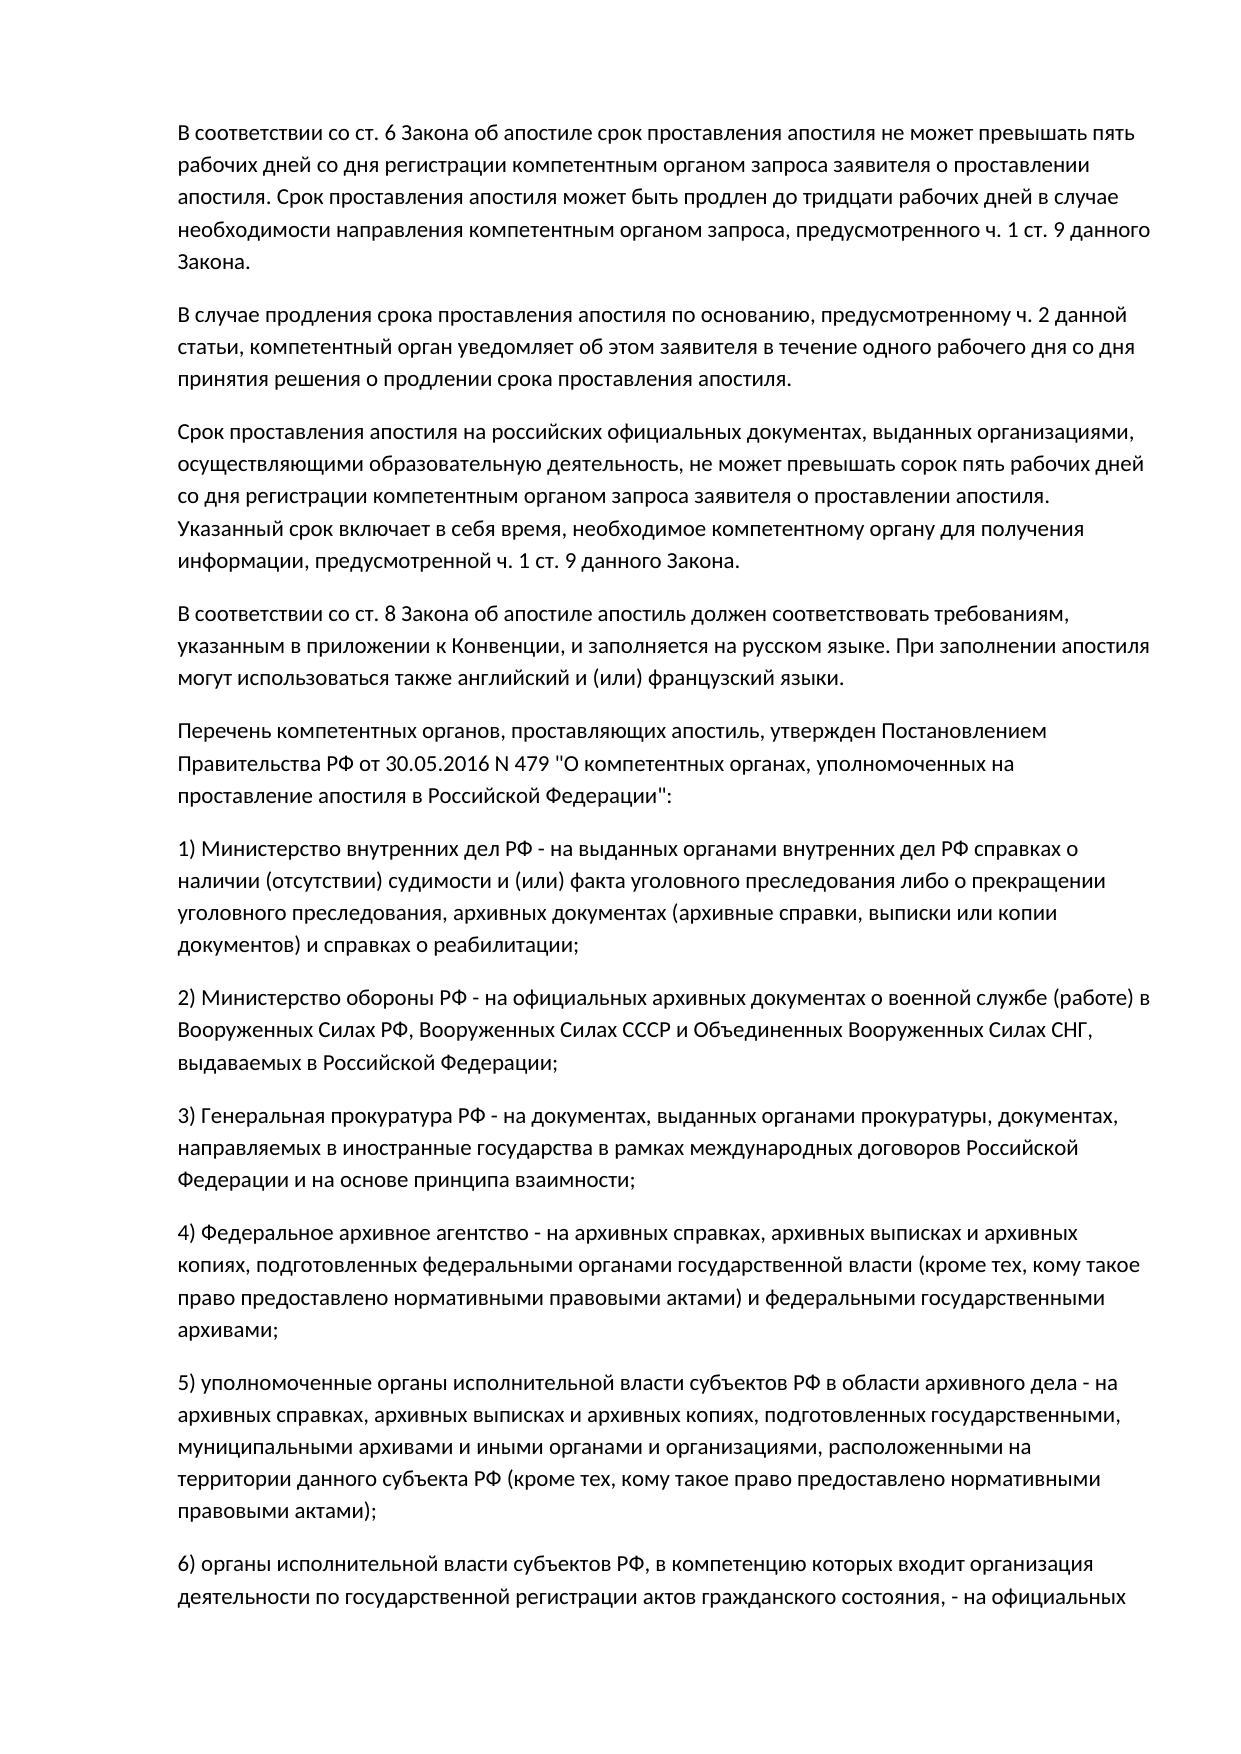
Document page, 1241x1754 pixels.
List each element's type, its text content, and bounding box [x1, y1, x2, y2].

text 1) Министерство внутренних дел РФ - на выданных органами внутренних дел РФ справках о наличии (отсутствии) судимости и (или) факта уголовного преследования либо о прекращении уголовного преследования, архивных документах (архивные справки, выписки или копии документов) и справках о реабилитации; [177, 834, 1152, 958]
text Срок проставления апостиля на российских официальных документах, выданных организациями, осуществляющими образовательную деятельность, не может превышать сорок пять рабочих дней со дня регистрации компетентным органом запроса заявителя о проставлении апостиля. Указанный срок включает в себя время, необходимое компетентному органу для получения информации, предусмотренной ч. 1 ст. 9 данного Закона. [177, 417, 1152, 574]
text 4) Федеральное архивное агентство - на архивных справках, архивных выписках и архивных копиях, подготовленных федеральными органами государственной власти (кроме тех, кому такое право предоставлено нормативными правовыми актами) и федеральными государственными архивами; [177, 1218, 1152, 1343]
text Перечень компетентных органов, проставляющих апостиль, утвержден Постановлением Правительства РФ от 30.05.2016 N 479 "О компетентных органах, уполномоченных на проставление апостиля в Российской Федерации": [177, 716, 1152, 809]
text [177, 1549, 1152, 1610]
text 2) Министерство обороны РФ - на официальных архивных документах о военной службе (работе) в Вооруженных Силах РФ, Вооруженных Силах СССР и Объединенных Вооруженных Силах СНГ, выдаваемых в Российской Федерации; [177, 983, 1152, 1076]
text В соответствии со ст. 8 Закона об апостиле апостиль должен соответствовать требованиям, указанным в приложении к Конвенции, и заполняется на русском языке. При заполнении апостиля могут использоваться также английский и (или) французский языки. [177, 599, 1152, 691]
text 3) Генеральная прокуратура РФ - на документах, выданных органами прокуратуры, документах, направляемых в иностранные государства в рамках международных договоров Российской Федерации и на основе принципа взаимности; [177, 1101, 1152, 1193]
text В случае продления срока проставления апостиля по основанию, предусмотренному ч. 2 данной статьи, компетентный орган уведомляет об этом заявителя в течение одного рабочего дня со дня принятия решения о продлении срока проставления апостиля. [177, 300, 1152, 392]
text В соответствии со ст. 6 Закона об апостиле срок проставления апостиля не может превышать пять рабочих дней со дня регистрации компетентным органом запроса заявителя о проставлении апостиля. Срок проставления апостиля может быть продлен до тридцати рабочих дней в случае необходимости направления компетентным органом запроса, предусмотренного ч. 1 ст. 9 данного Закона. [177, 118, 1152, 275]
text 5) уполномоченные органы исполнительной власти субъектов РФ в области архивного дела - на архивных справках, архивных выписках и архивных копиях, подготовленных государственными, муниципальными архивами и иными органами и организациями, расположенными на территории данного субъекта РФ (кроме тех, кому такое право предоставлено нормативными правовыми актами); [177, 1368, 1152, 1524]
